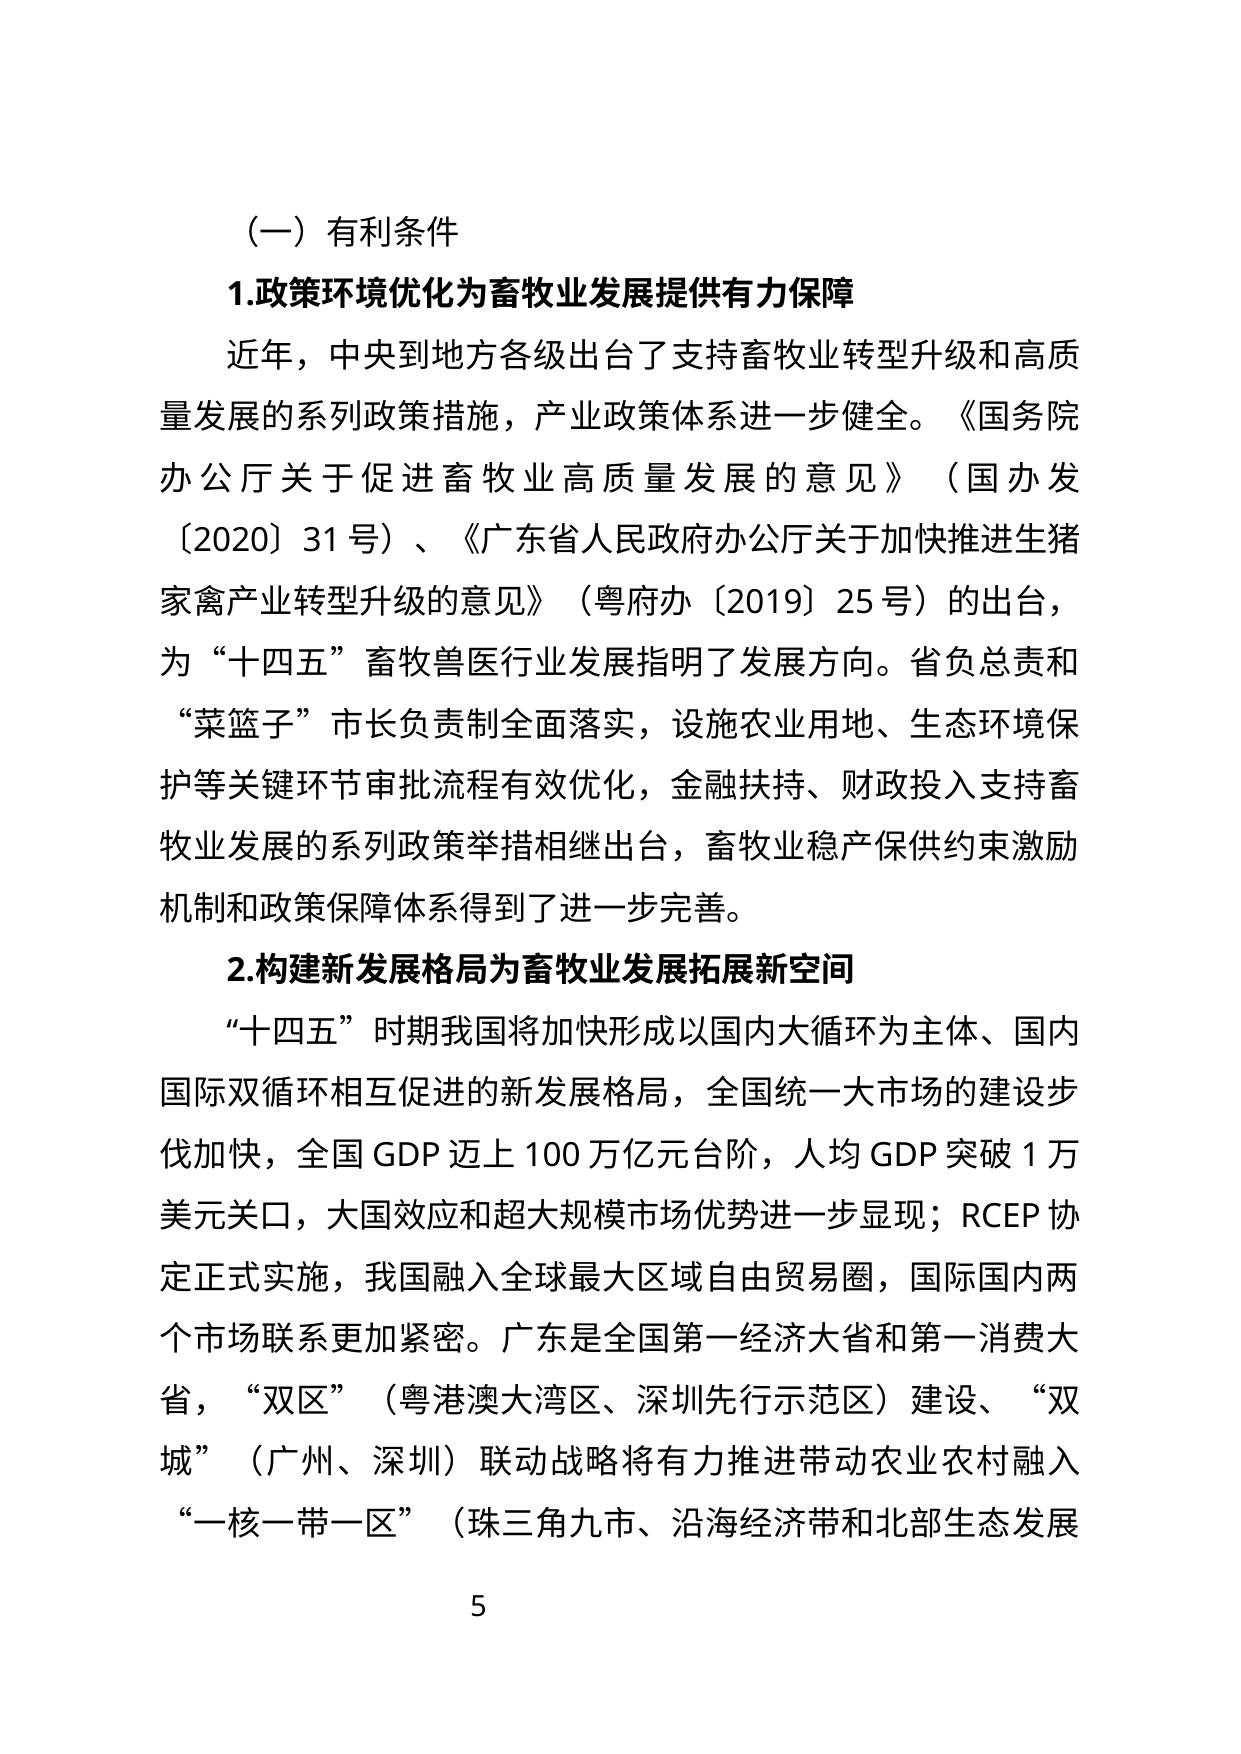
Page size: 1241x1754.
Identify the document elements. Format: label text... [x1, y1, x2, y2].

text 1.政策环境优化为畜牧业发展提供有力保障 [159, 257, 1081, 318]
list 2.构建新发展格局为畜牧业发展拓展新空间 [159, 933, 1081, 994]
text （一）有利条件 [159, 195, 1081, 257]
text 近年，中央到地方各级出台了支持畜牧业转型升级和高质量发展的系列政策措施，产业政策体系进一步健全。《国务院办公厅关于促进畜牧业高质量发展的意见》（国办发〔2020〕31号）、《广东省人民政府办公厅关于加快推进生猪家禽产业转型升级的意见》（粤府办〔2019〕25号）的出台，为“十四五”畜牧兽医行业发展指明了发展方向。省负总责和“菜篮子”市长负责制全面落实，设施农业用地、生态环境保护等关键环节审批流程有效优化，金融扶持、财政投入支持畜牧业发展的系列政策举措相继出台，畜牧业稳产保供约束激励机制和政策保障体系得到了进一步完善。 [159, 318, 1081, 933]
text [159, 994, 1081, 1547]
